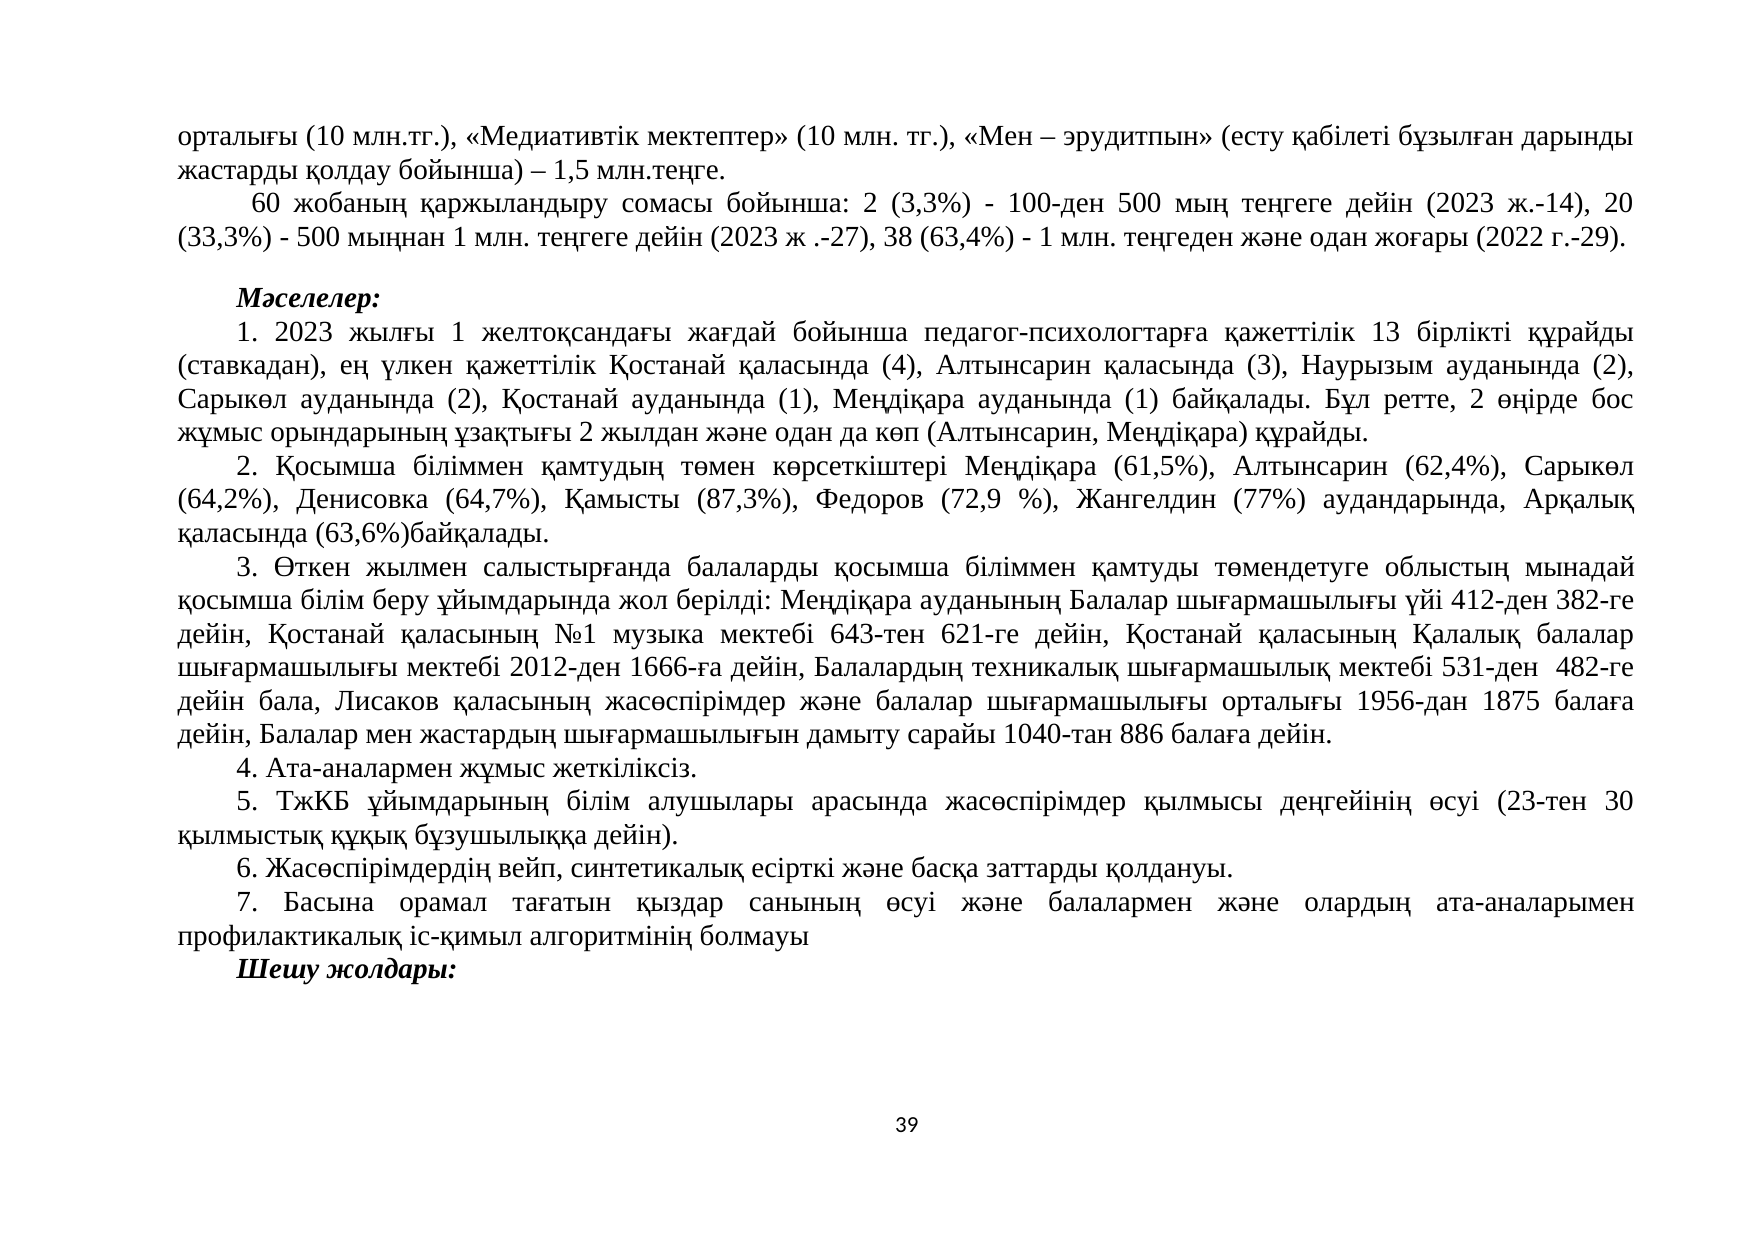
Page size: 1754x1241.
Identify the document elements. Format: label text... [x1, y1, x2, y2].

text 6. Жасөспірімдердің вейп, синтетикалық есірткі және басқа заттарды қолдануы. [177, 851, 1636, 884]
text Шешу жолдары: [177, 951, 1636, 1049]
text 5. ТжКБ ұйымдарының білім алушылары арасында жасөспірімдер қылмысы деңгейінің өсуі (23-тен 30 қылмыстық құқық бұзушылыққа дейін). [177, 783, 1636, 851]
text 3. Өткен жылмен салыстырғанда балаларды қосымша біліммен қамтуды төмендетуге облыстың мынадай қосымша білім беру ұйымдарында жол берілді: Меңдіқара ауданының Балалар шығармашылығы үйі 412-ден 382-ге дейін, Қостанай қаласының №1 музыка мектебі 643-тен 621-ге дейін, Қостанай қаласының Қалалық балалар шығармашылығы мектебі 2012-ден 1666-ға дейін, Балалардың техникалық шығармашылық мектебі 531-ден 482-ге дейін бала, Лисаков қаласының жасөспірімдер және балалар шығармашылығы орталығы 1956-дан 1875 балаға дейін, Балалар мен жастардың шығармашылығын дамыту сарайы 1040-тан 886 балаға дейін. [177, 549, 1636, 750]
text 60 жобаның қаржыландыру сомасы бойынша: 2 (3,3%) - 100-ден 500 мың теңгеге дейін (2023 ж.-14), 20 (33,3%) - 500 мыңнан 1 млн. теңгеге дейін (2023 ж .-27), 38 (63,4%) - 1 млн. теңгеден және одан жоғары (2022 г.-29). [177, 185, 1636, 252]
text 1. 2023 жылғы 1 желтоқсандағы жағдай бойынша педагог-психологтарға қажеттілік 13 бірлікті құрайды (ставкадан), ең үлкен қажеттілік Қостанай қаласында (4), Алтынсарин қаласында (3), Наурызым ауданында (2), Сарыкөл ауданында (2), Қостанай ауданында (1), Меңдіқара ауданында (1) байқалады. Бұл ретте, 2 өңірде бос жұмыс орындарының ұзақтығы 2 жылдан және одан да көп (Алтынсарин, Меңдіқара) құрайды. [177, 314, 1636, 448]
text 4. Ата-аналармен жұмыс жеткіліксіз. [177, 750, 1636, 783]
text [177, 118, 1636, 185]
text 7. Басына орамал тағатын қыздар санының өсуі және балалармен және олардың ата-аналарымен профилактикалық іс-қимыл алгоритмінің болмауы [177, 884, 1636, 951]
text Мәселелер: [177, 280, 1636, 314]
text 2. Қосымша біліммен қамтудың төмен көрсеткіштері Меңдіқара (61,5%), Алтынсарин (62,4%), Сарыкөл (64,2%), Денисовка (64,7%), Қамысты (87,3%), Федоров (72,9 %), Жангелдин (77%) аудандарында, Арқалық қаласында (63,6%)байқалады. [177, 448, 1636, 549]
